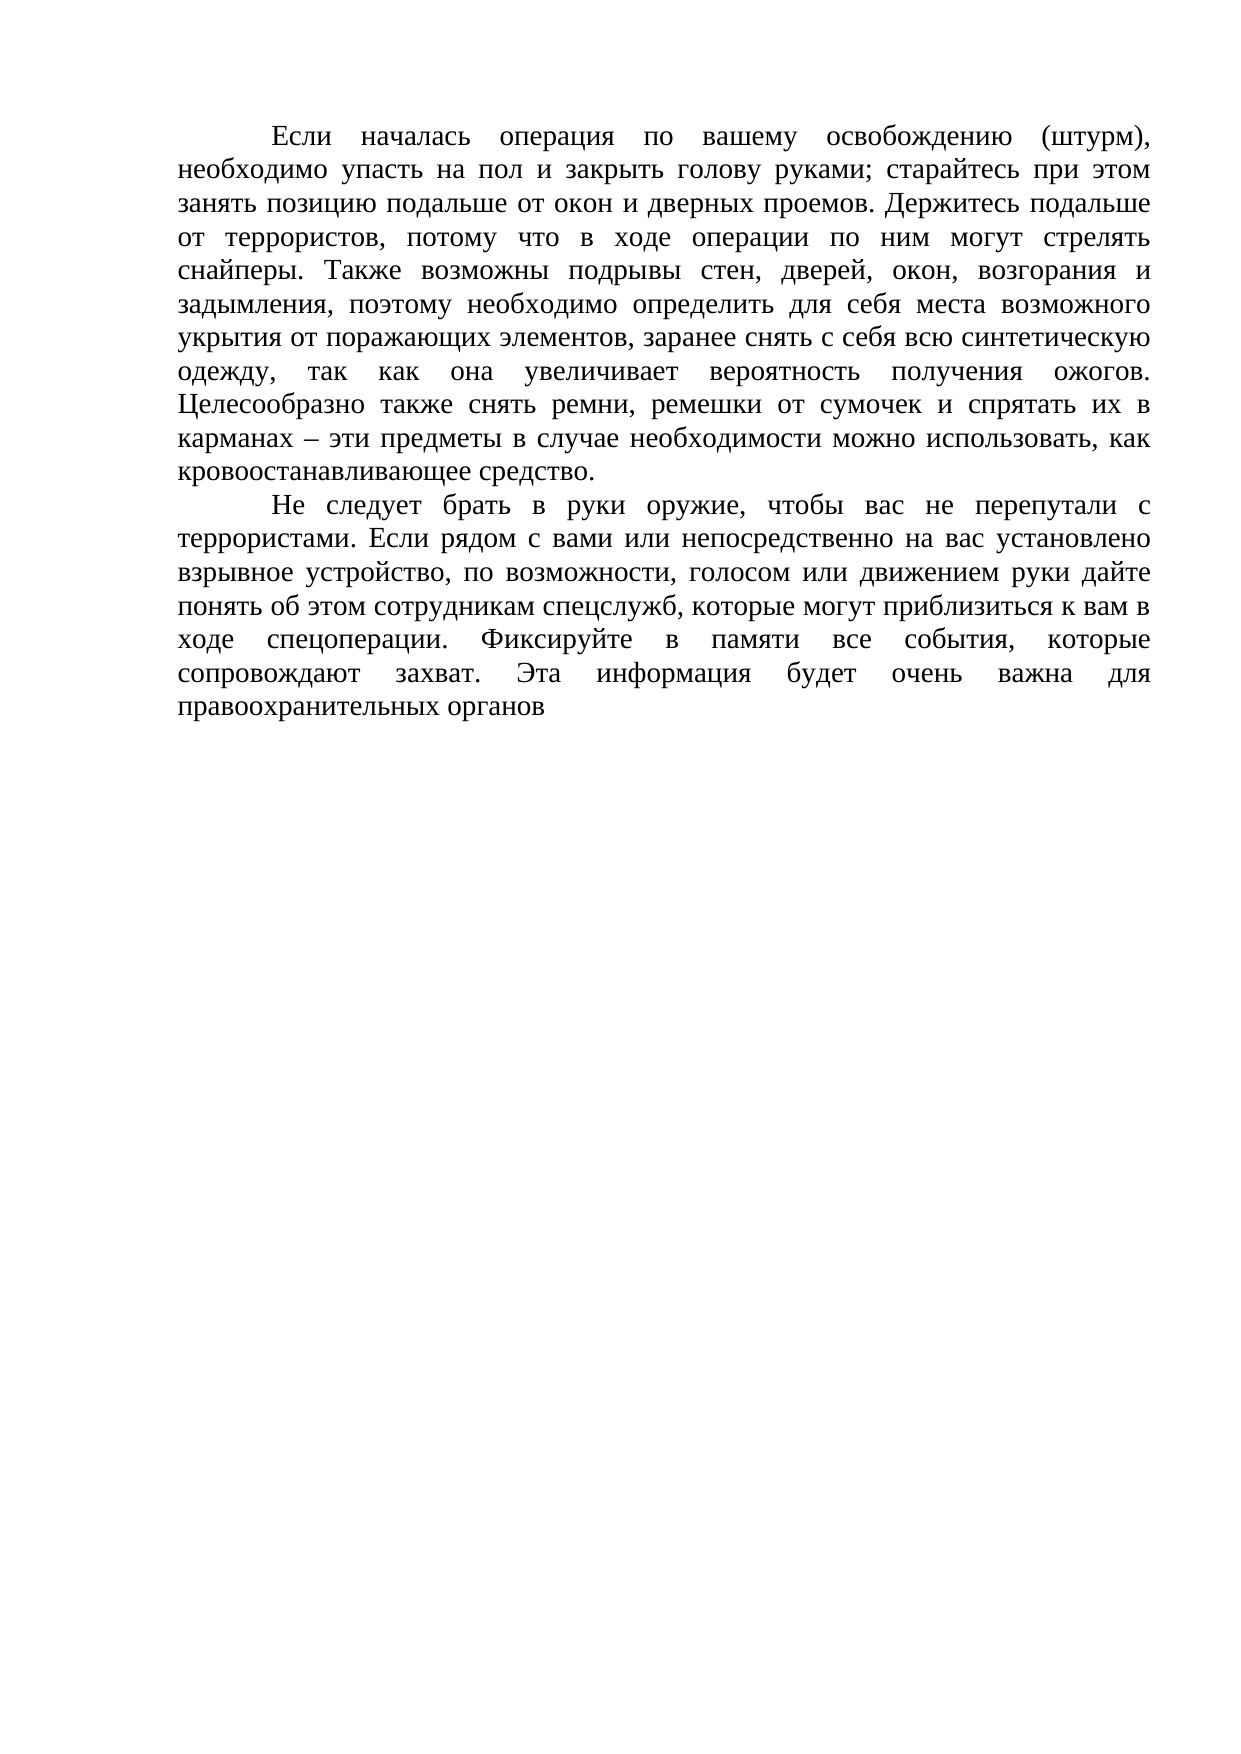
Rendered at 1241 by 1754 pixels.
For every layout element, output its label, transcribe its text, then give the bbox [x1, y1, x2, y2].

text Если началась операция по вашему освобождению (штурм), необходимо упасть на пол и закрыть голову руками; старайтесь при этом занять позицию подальше от окон и дверных проемов. Держитесь подальше от террористов, потому что в ходе операции по ним могут стрелять снайперы. Также возможны подрывы стен, дверей, окон, возгорания и задымления, поэтому необходимо определить для себя места возможного укрытия от поражающих элементов, заранее снять с себя всю синтетическую одежду, так как она увеличивает вероятность получения ожогов. Целесообразно также снять ремни, ремешки от сумочек и спрятать их в карманах – эти предметы в случае необходимости можно использовать, как кровоостанавливающее средство. [177, 118, 1152, 487]
text Не следует брать в руки оружие, чтобы вас не перепутали с террористами. Если рядом с вами или непосредственно на вас установлено взрывное устройство, по возможности, голосом или движением руки дайте понять об этом сотрудникам спецслужб, которые могут приблизиться к вам в ходе спецоперации. Фиксируйте в памяти все события, которые сопровождают захват. Эта информация будет очень важна для правоохранительных органов [177, 487, 1152, 722]
